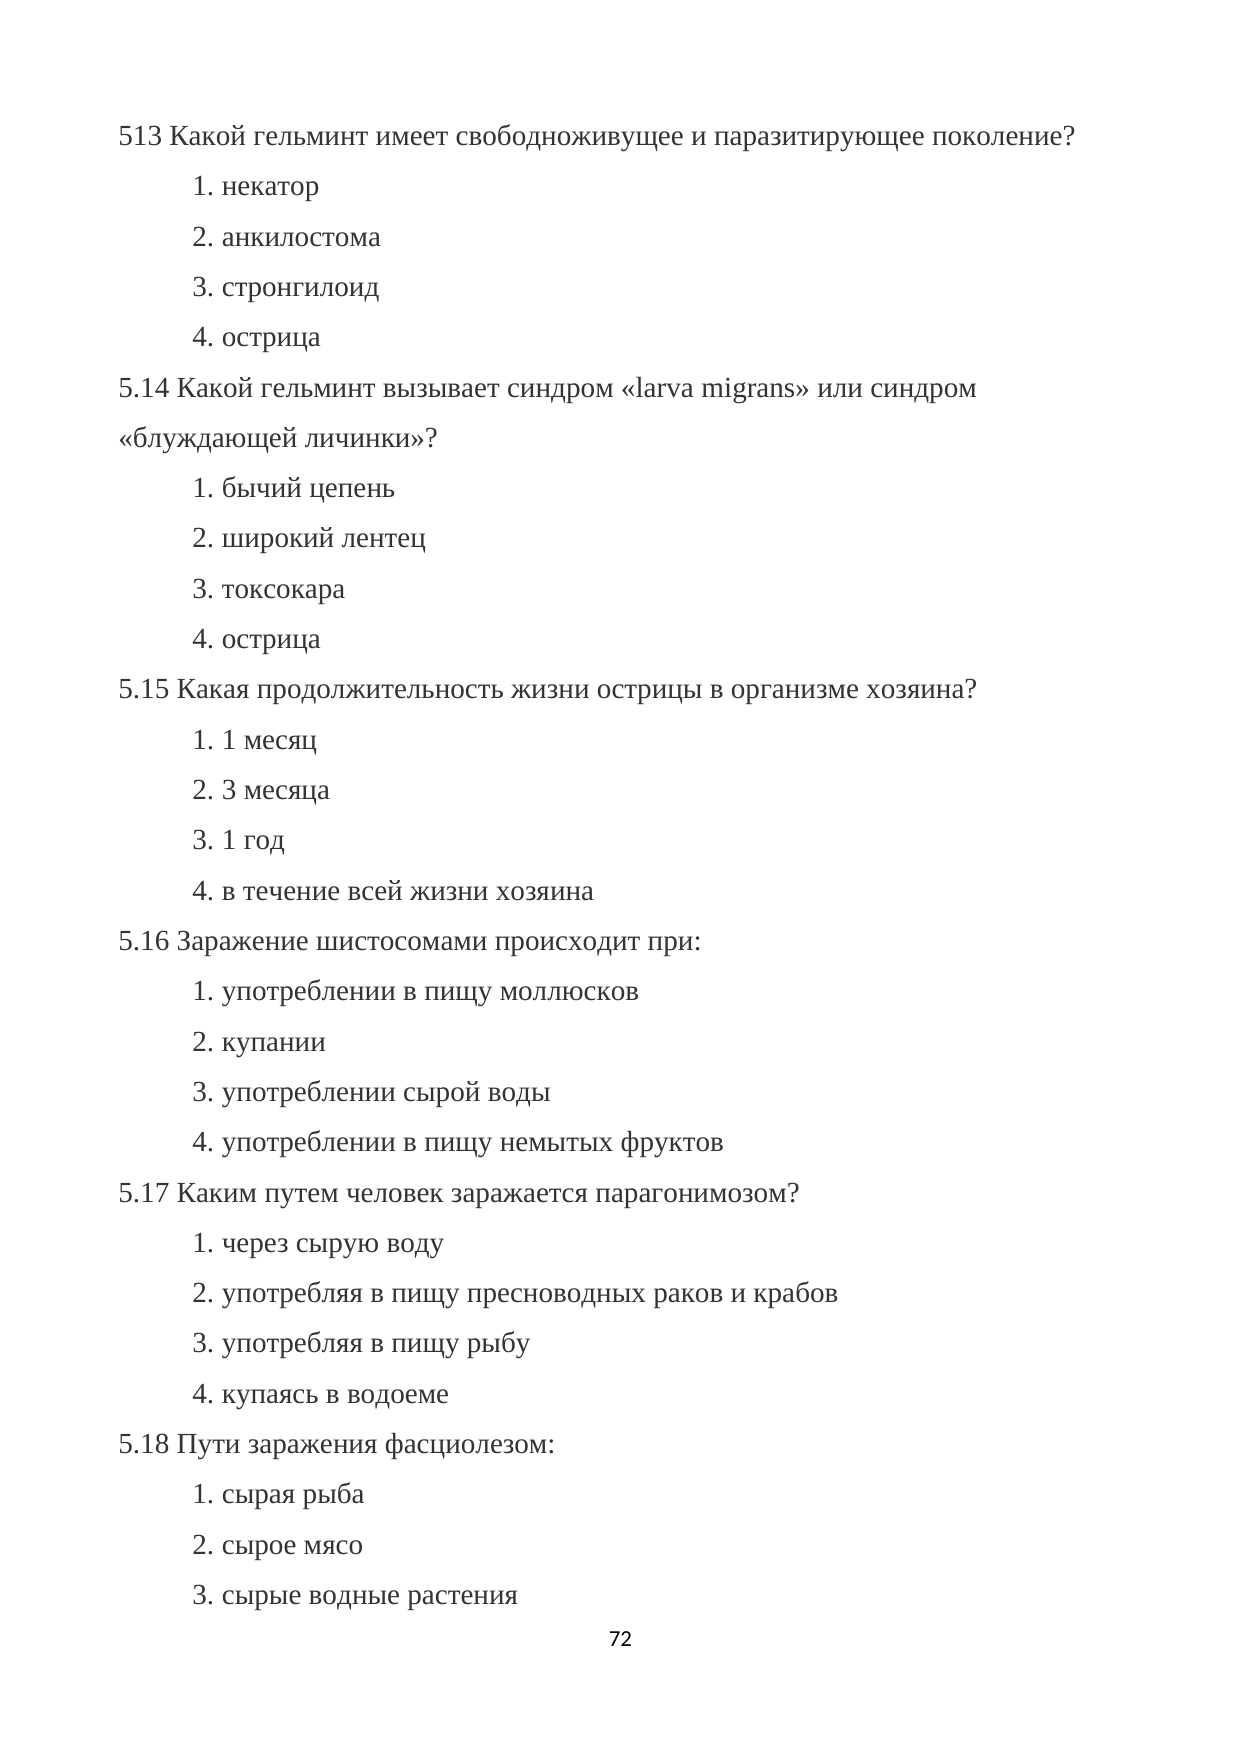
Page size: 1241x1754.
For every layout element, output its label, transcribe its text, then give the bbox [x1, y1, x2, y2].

list сырое мясо [118, 1527, 1122, 1560]
text 5.18 Пути заражения фасциолезом: [118, 1426, 1122, 1460]
list стронгилоид [118, 269, 1122, 303]
text 5.15 Какая продолжительность жизни острицы в организме хозяина? [118, 672, 1122, 705]
text 5.16 Заражение шистосомами происходит при: [118, 923, 1122, 957]
list сырая рыба [118, 1477, 1122, 1510]
list употребляя в пищу рыбу [118, 1326, 1122, 1359]
list некатор [118, 168, 1122, 202]
list употребляя в пищу пресноводных раков и крабов [118, 1275, 1122, 1309]
list купании [118, 1024, 1122, 1057]
list купаясь в водоеме [118, 1376, 1122, 1409]
list употреблении в пищу немытых фруктов [118, 1124, 1122, 1158]
list острица [118, 319, 1122, 353]
list широкий лентец [118, 521, 1122, 554]
text 5.14 Какой гельминт вызывает синдром «larva migrans» или синдром «блуждающей личинки»? [118, 370, 1122, 453]
list анкилостома [118, 219, 1122, 252]
list через сырую воду [118, 1225, 1122, 1258]
list 1 месяц [118, 722, 1122, 755]
list 3 месяца [118, 772, 1122, 806]
text 5.17 Каким путем человек заражается парагонимозом? [118, 1175, 1122, 1208]
list сырые водные растения [118, 1577, 1122, 1611]
text 513 Какой гельминт имеет свободноживущее и паразитирующее поколение? [118, 118, 1122, 152]
list острица [118, 621, 1122, 655]
list употреблении в пищу моллюсков [118, 973, 1122, 1007]
list бычий цепень [118, 470, 1122, 504]
list 1 год [118, 822, 1122, 856]
list токсокара [118, 571, 1122, 604]
list употреблении сырой воды [118, 1074, 1122, 1108]
list в течение всей жизни хозяина [118, 873, 1122, 906]
